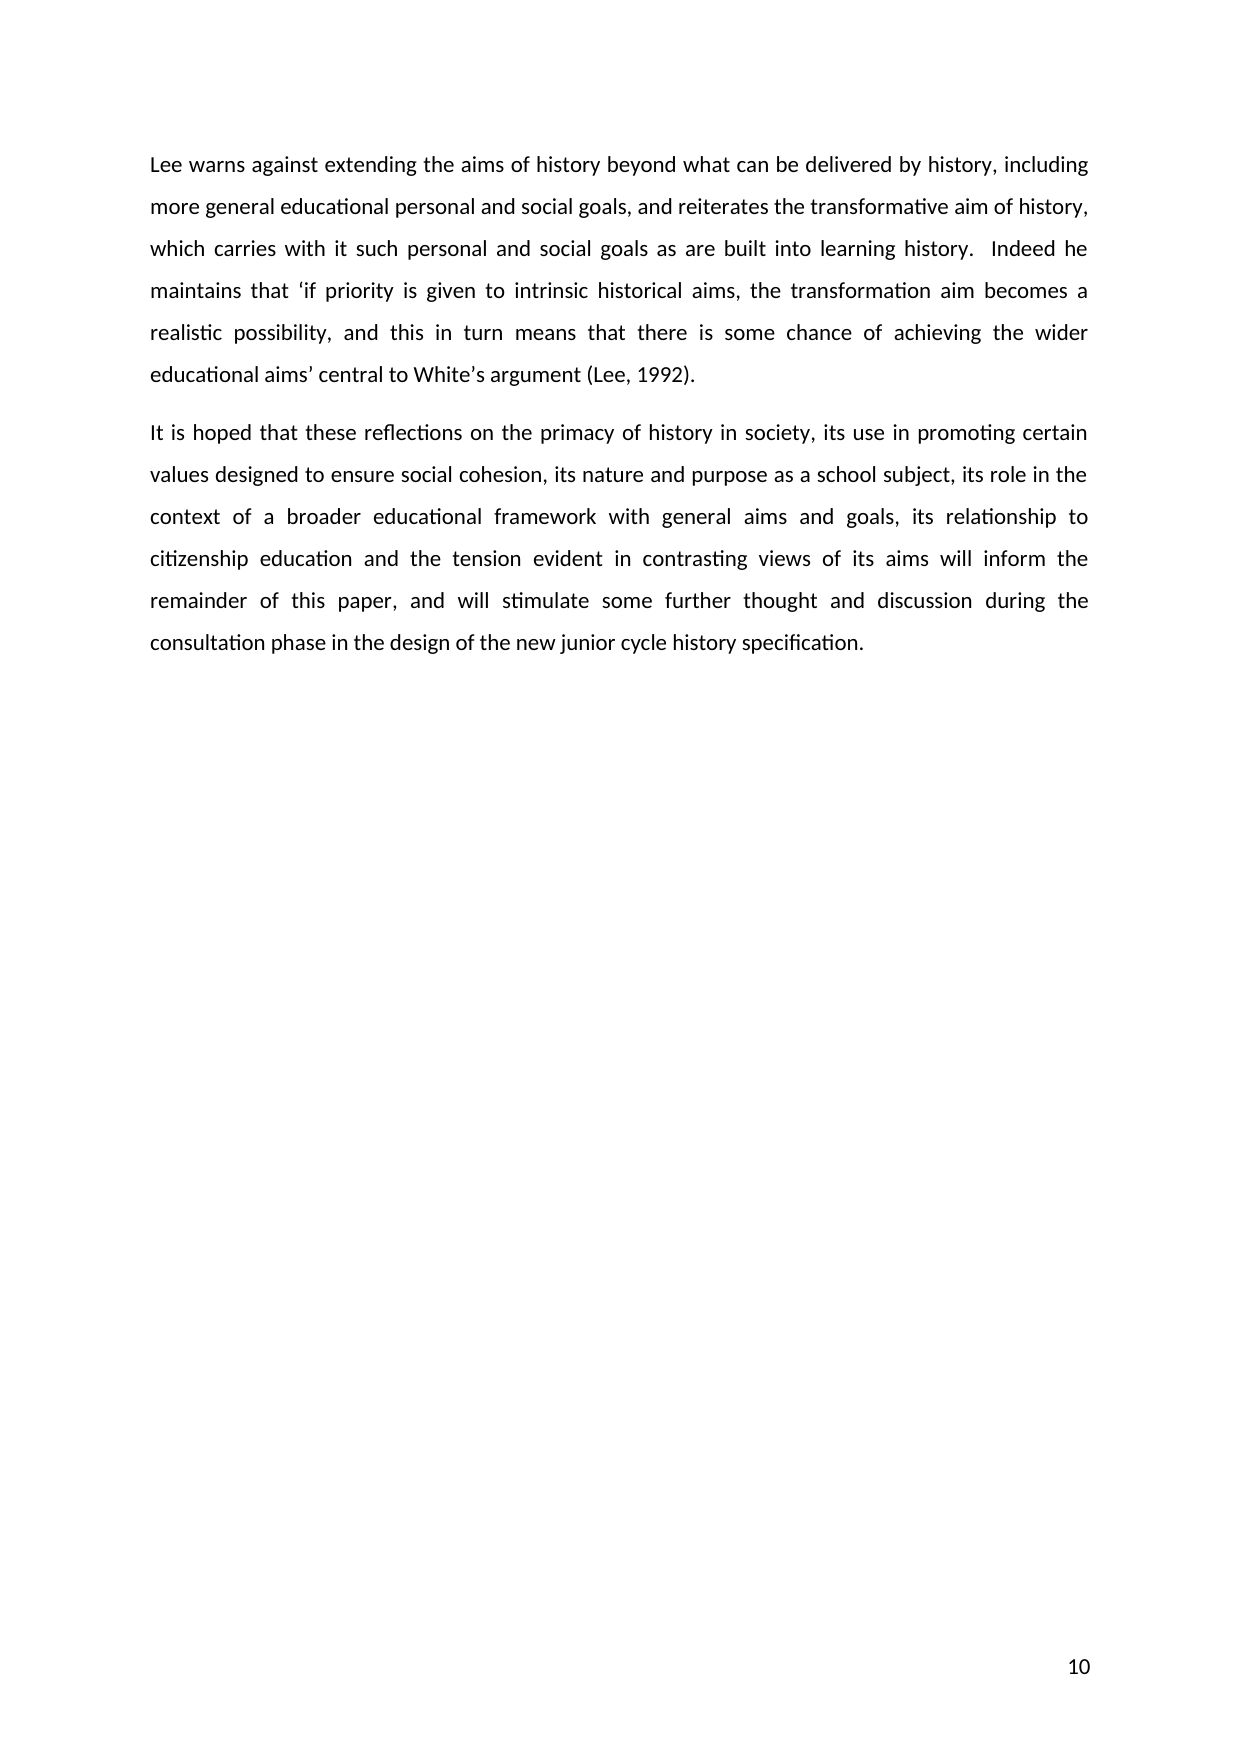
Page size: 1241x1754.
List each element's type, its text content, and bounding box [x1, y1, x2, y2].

text Lee warns against extending the aims of history beyond what can be delivered by history, including more general educational personal and social goals, and reiterates the transformative aim of history, which carries with it such personal and social goals as are built into learning history. Indeed he maintains that ‘if priority is given to intrinsic historical aims, the transformation aim becomes a realistic possibility, and this in turn means that there is some chance of achieving the wider educational aims’ central to White’s argument (Lee, 1992). [150, 150, 1090, 388]
text It is hoped that these reflections on the primacy of history in society, its use in promoting certain values designed to ensure social cohesion, its nature and purpose as a school subject, its role in the context of a broader educational framework with general aims and goals, its relationship to citizenship education and the tension evident in contrasting views of its aims will inform the remainder of this paper, and will stimulate some further thought and discussion during the consultation phase in the design of the new junior cycle history specification. [150, 418, 1090, 656]
